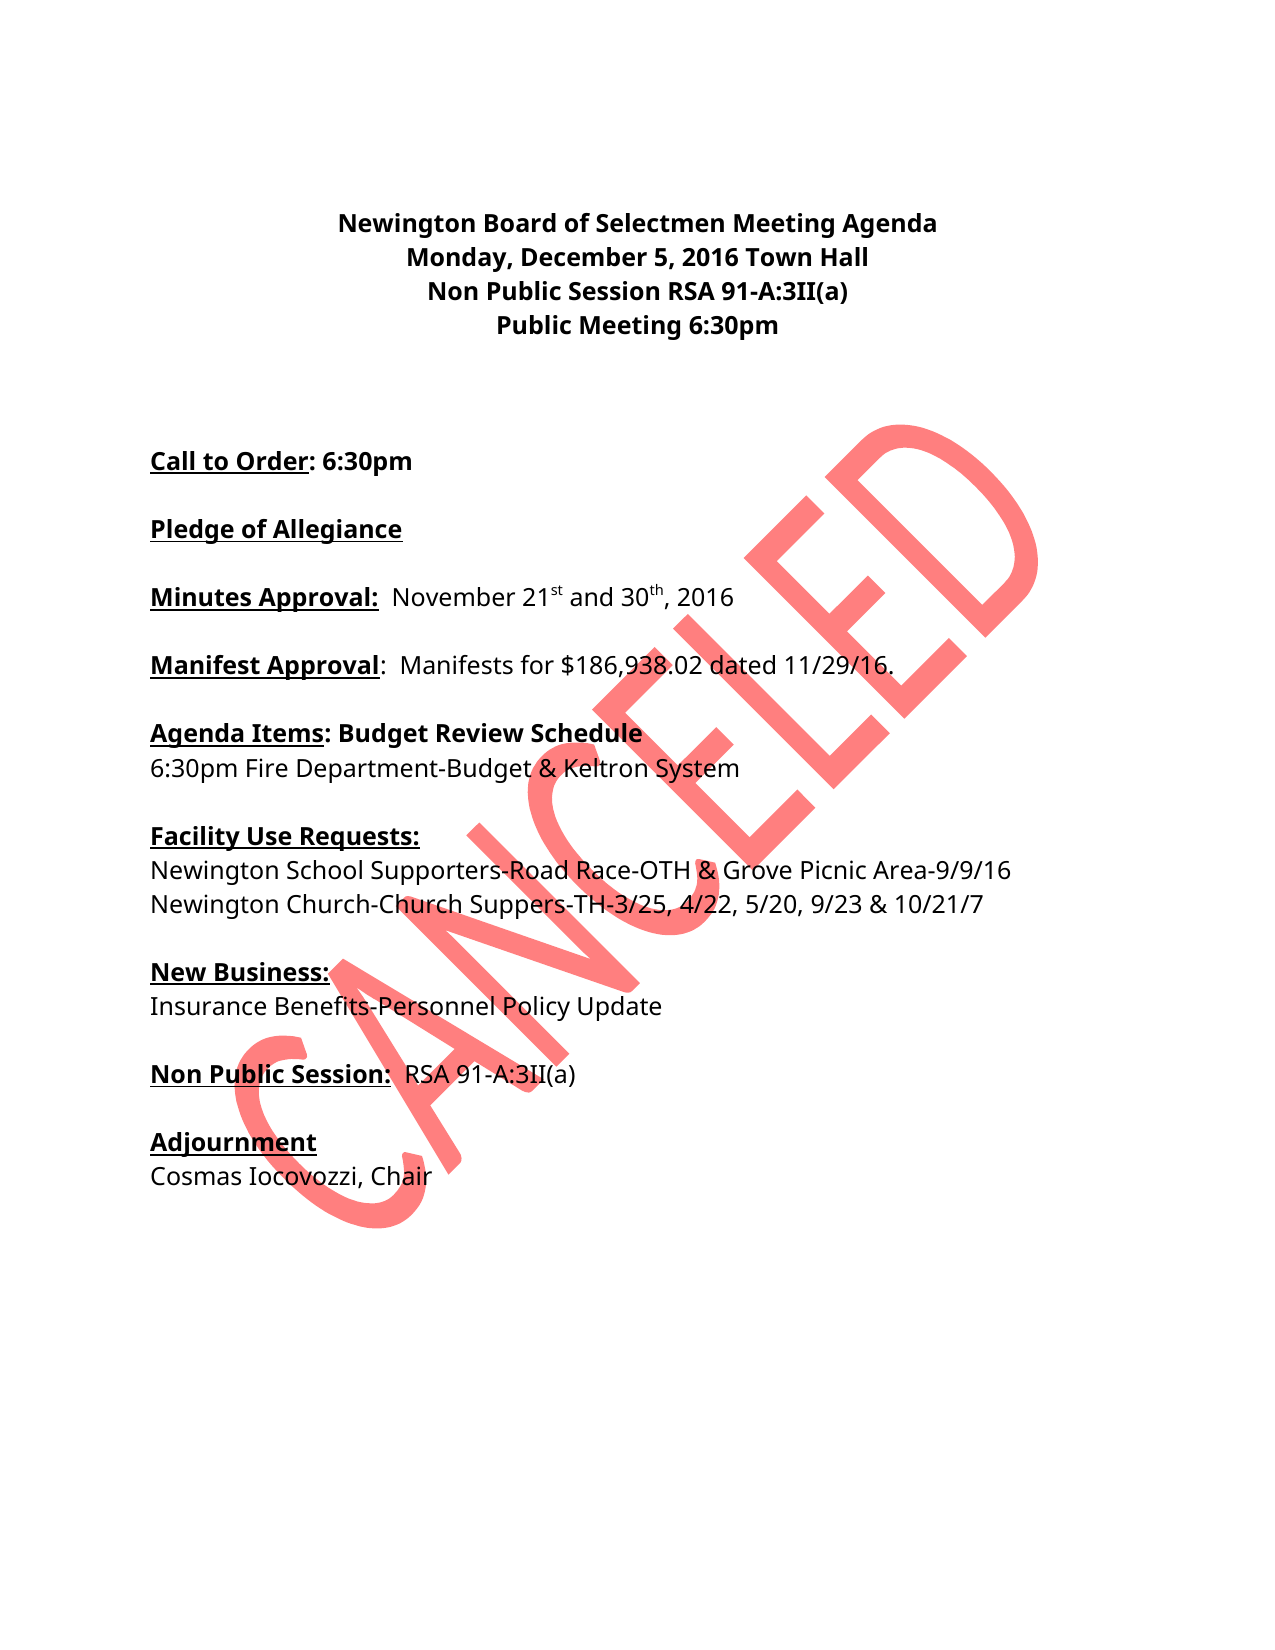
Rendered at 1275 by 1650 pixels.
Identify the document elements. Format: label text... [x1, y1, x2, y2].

text 6:30pm Fire Department-Budget & Keltron System [150, 750, 1125, 784]
text Call to Order: 6:30pm [150, 444, 1125, 478]
text Cosmas Iocovozzi, Chair [150, 1159, 1125, 1193]
text Minutes Approval: November 21st and 30th, 2016 [150, 580, 1125, 614]
text Newington Church-Church Suppers-TH-3/25, 4/22, 5/20, 9/23 & 10/21/7 [150, 886, 1125, 921]
text Adjournment [150, 1125, 1191, 1159]
text Facility Use Requests: [150, 818, 1125, 852]
text Monday, December 5, 2016 Town Hall [150, 239, 1125, 273]
text Public Meeting 6:30pm [150, 307, 1125, 341]
text Newington School Supporters-Road Race-OTH & Grove Picnic Area-9/9/16 [150, 852, 1125, 886]
text Pledge of Allegiance [150, 512, 1125, 546]
text Non Public Session: RSA 91-A:3II(a) [150, 1057, 1125, 1091]
text New Business: [150, 954, 1125, 989]
text Non Public Session RSA 91-A:3II(a) [150, 273, 1125, 307]
text Newington Board of Selectmen Meeting Agenda [150, 205, 1125, 239]
text Agenda Items: Budget Review Schedule [150, 716, 1125, 750]
text Manifest Approval: Manifests for $186,938.02 dated 11/29/16. [150, 648, 1125, 682]
text Insurance Benefits-Personnel Policy Update [150, 989, 1125, 1023]
